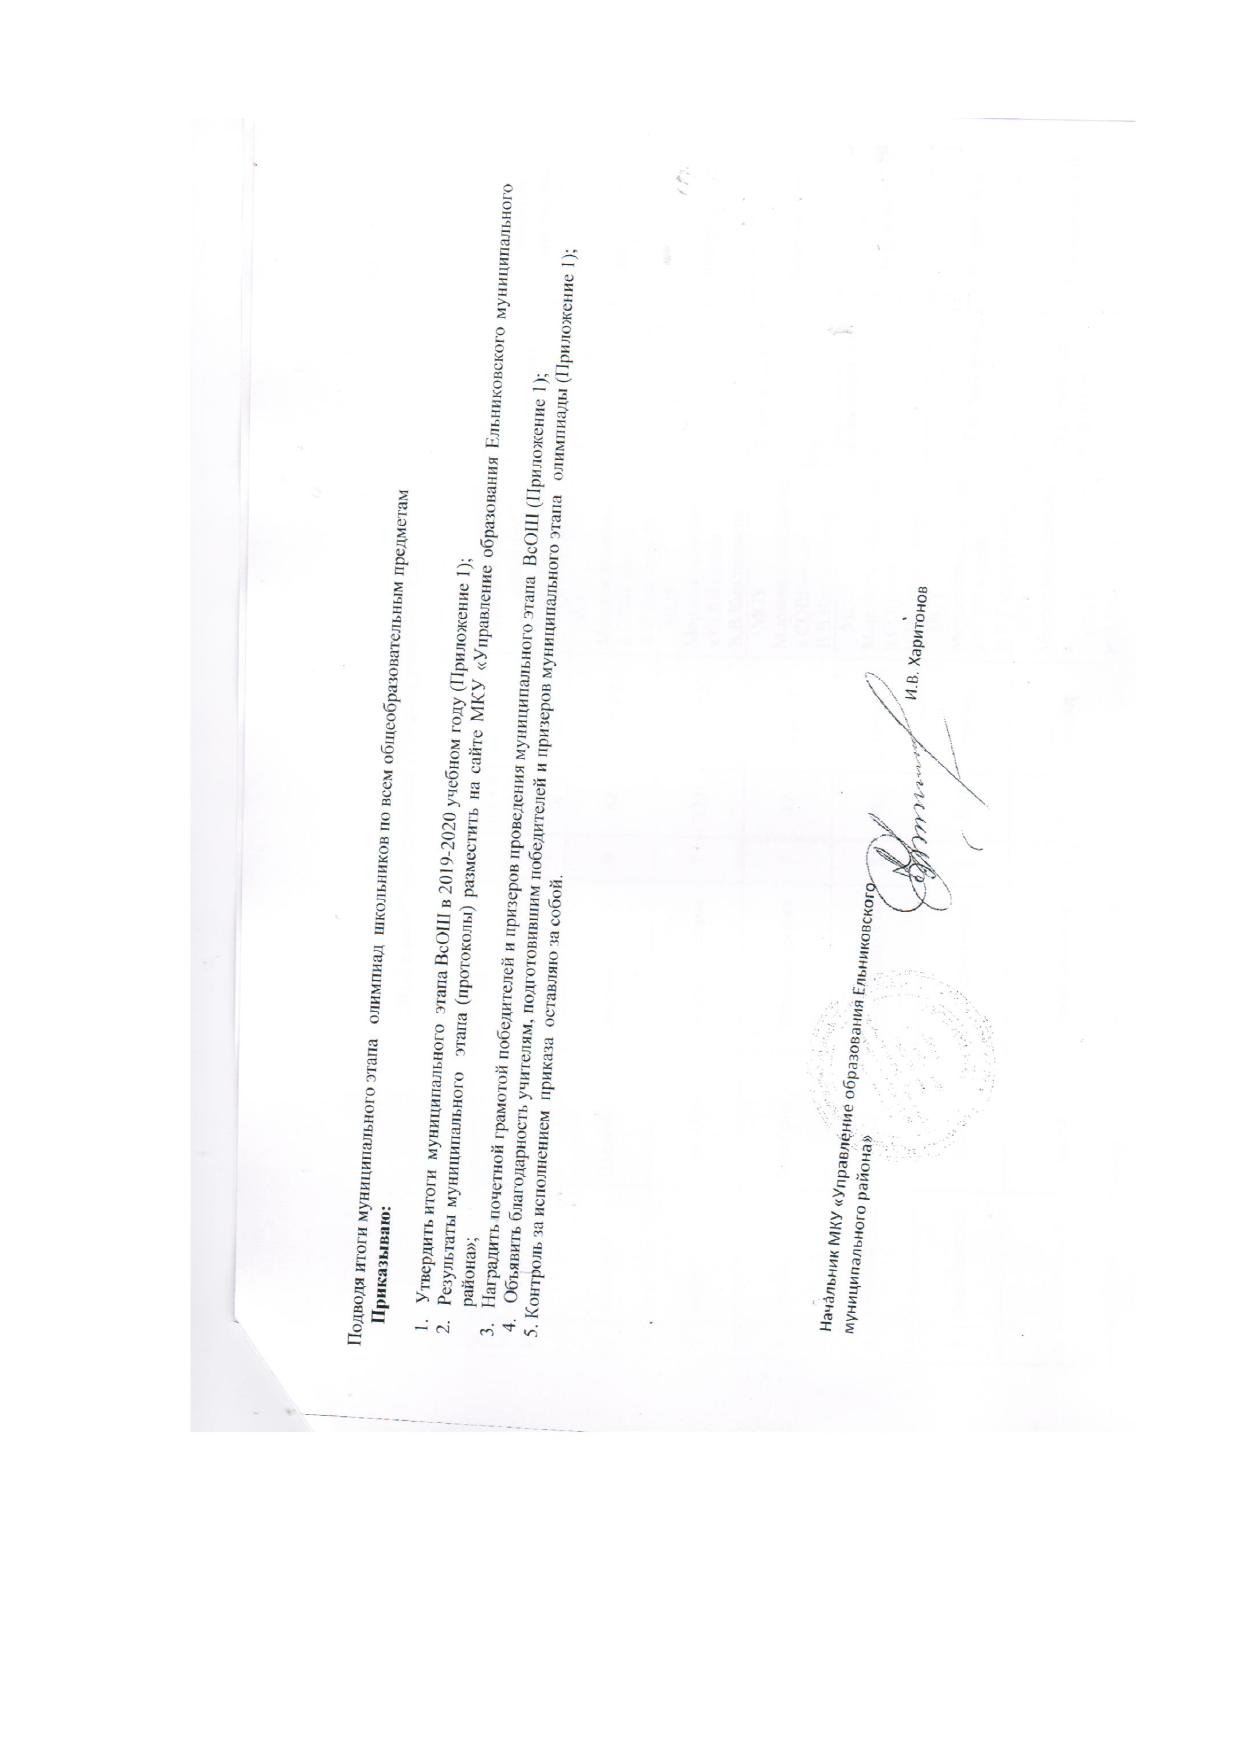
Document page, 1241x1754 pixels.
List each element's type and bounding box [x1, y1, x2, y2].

picture [177, 118, 1152, 1459]
